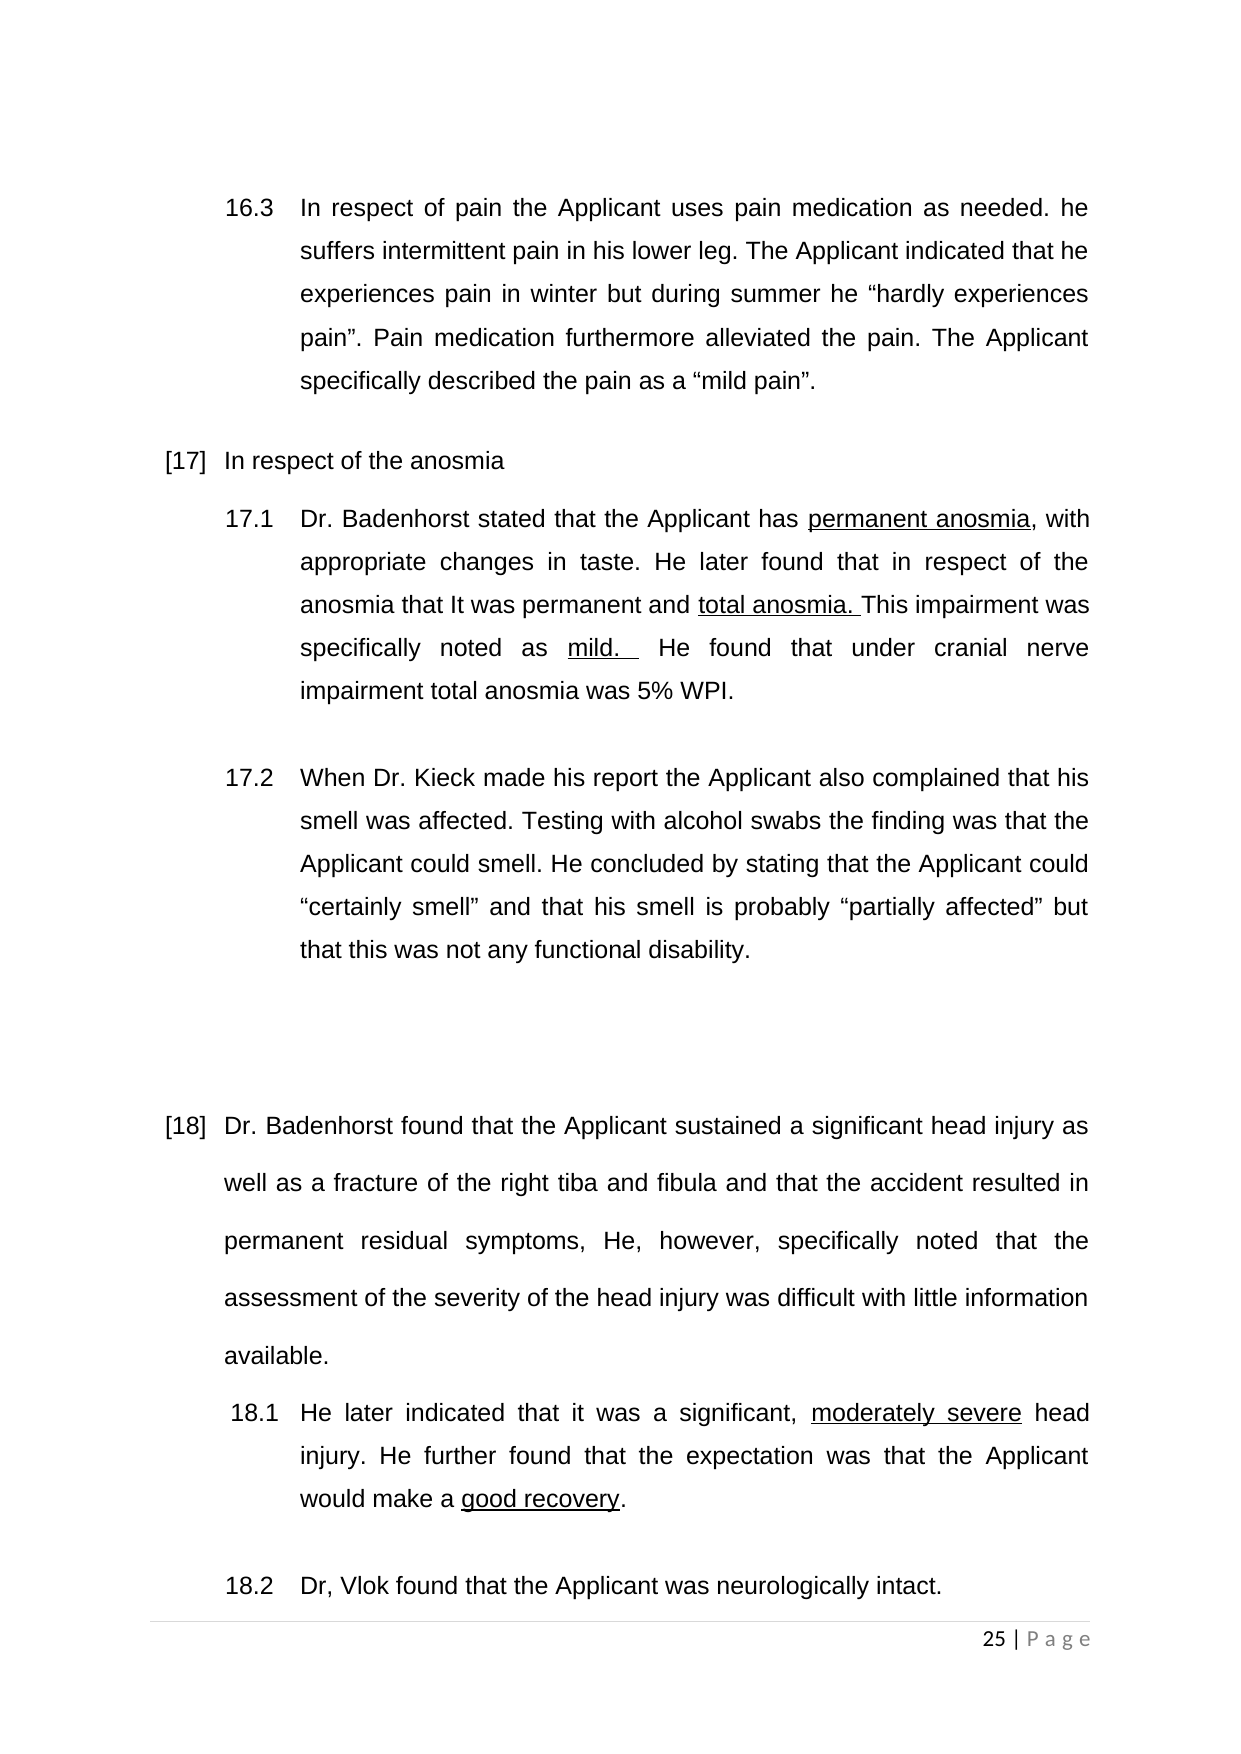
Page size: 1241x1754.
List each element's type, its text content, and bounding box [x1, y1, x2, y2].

text 17.2 When Dr. Kieck made his report the Applicant also complained that his smell was affected. Testing with alcohol swabs the finding was that the Applicant could smell. He concluded by stating that the Applicant could “certainly smell” and that his smell is probably “partially affected” but that this was not any functional disability. [225, 762, 1090, 964]
text 18.1 He later indicated that it was a significant, moderately severe head injury. He further found that the expectation was that the Applicant would make a good recovery. [225, 1398, 1090, 1513]
text 18.2 Dr, Vlok found that the Applicant was neurologically intact. [225, 1571, 1090, 1599]
text 17.1 Dr. Badenhorst stated that the Applicant has permanent anosmia, with appropriate changes in taste. He later found that in respect of the anosmia that It was permanent and total anosmia. This impairment was specifically noted as mild. He found that under cranial nerve impairment total anosmia was 5% WPI. [225, 504, 1090, 705]
text 16.3 In respect of pain the Applicant uses pain medication as needed. he suffers intermittent pain in his lower leg. The Applicant indicated that he experiences pain in winter but during summer he “hardly experiences pain”. Pain medication furthermore alleviated the pain. The Applicant specifically described the pain as a “mild pain”. [225, 193, 1090, 394]
text Dr. Badenhorst found that the Applicant sustained a significant head injury as well as a fracture of the right tiba and fibula and that the accident resulted in permanent residual symptoms, He, however, specifically noted that the assessment of the severity of the head injury was difficult with little information available. [165, 1111, 1090, 1369]
text In respect of the anosmia [165, 446, 1090, 475]
